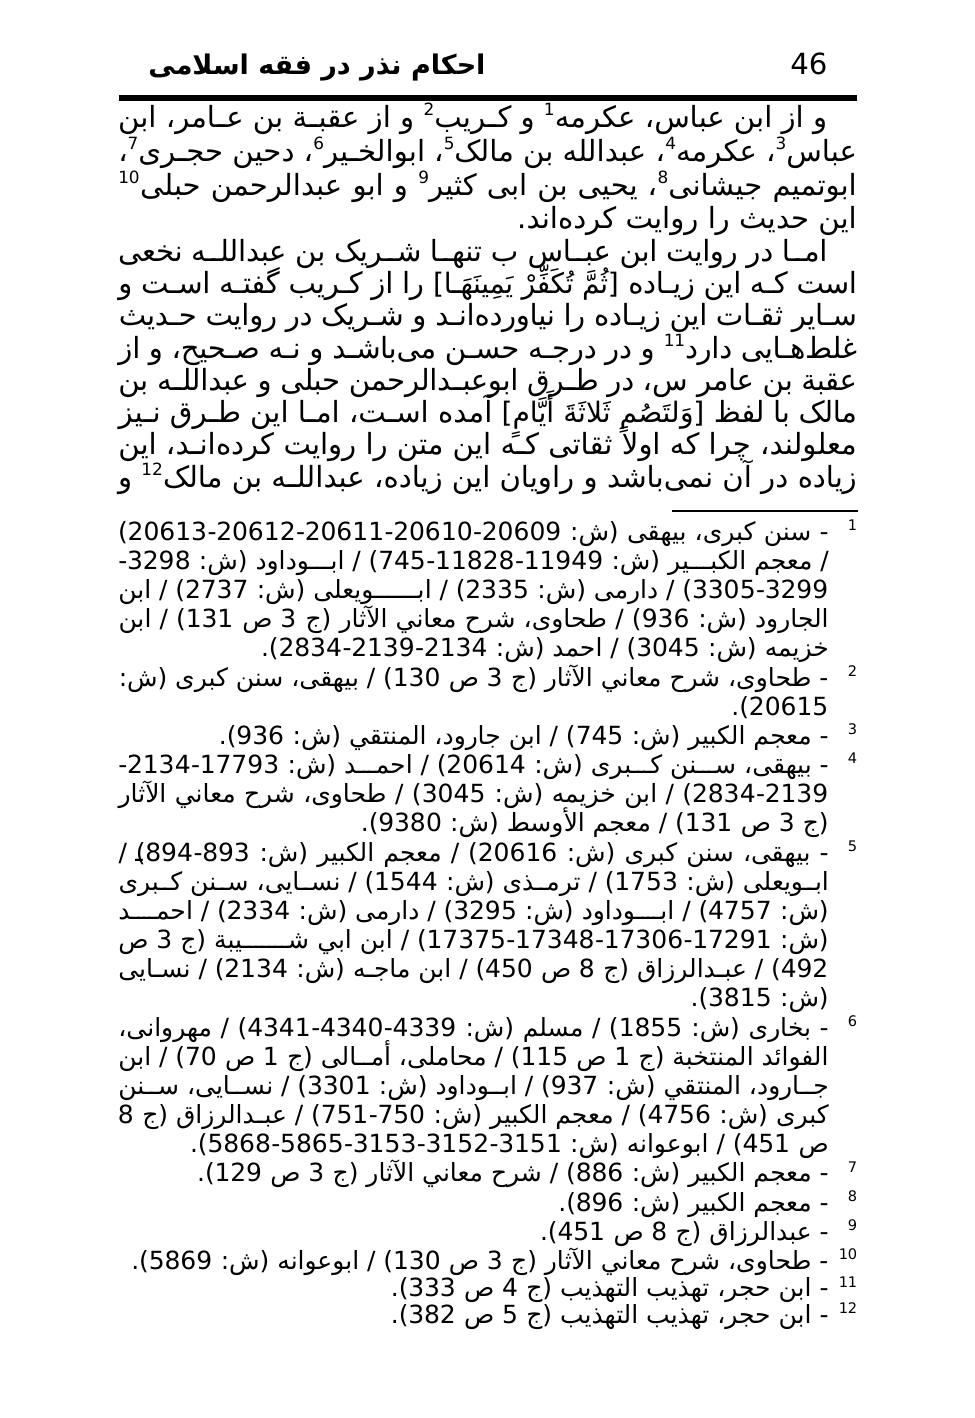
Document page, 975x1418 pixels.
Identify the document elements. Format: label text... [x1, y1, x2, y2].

text اما در روایت ابن عباس ب تنها شریک بن عبدالله نخعی است که این زیاده [ثُمَّ تُكَفِّرْ يَمِينَهَا] را از کریب گفته است و سایر ثقات این زیاده را نیاورده‌اند و شریک در روایت حدیث غلط‌هایی دارد و در درجه حسن می‌باشد و نه صحیح، و از عقبة بن عامر س، در طرق ابوعبدالرحمن حبلی و عبدالله بن مالک با لفظ [وَلتَصُم ثَلاثَةَ أَيَّامٍ] آمده است، اما این طرق نیز معلولند، چرا که اولاً ثقاتی که این متن را روایت کرده‌اند، این زیاده در آن نمی‌باشد و راویان این زیاده، عبدالله بن مالک و عبیدالله بن زحر و حیی بن عبدالله بن شریح در روایت حدیث، غلط‌هایی دارند و در درجه حسن هستند و نه صحیح، و اگر تفرد آن‌ها مخالف ثقات باشد و یا حتی زیاده‌ای را نقل کنند که ثقات در آن سند و روایت آن را نقل نکرده باشند، از آنها پذیرفته نمی‌باشد و حکم منکر را پیدا می‌کند. ثانیاً در حدیثی که عبیدالله بن زحر از عبدالله بن مالک روایت می‌کند، اضطرابی دیده می‌شود، چرا که عبیدالله بن زحر گاهی آن را با این سند روایت می‌کند که [عبيد الله بن زحر عن ابي سعيد الرعيني عن عبد الله بن مالك اليحصَبي عن عقبة بن عامر...] و گاهی ابوسعید الرعینی را حذف کرده و بعد از عبدالله بن مالک، ابوسعید الیحصَبی را اضافه کرده: [عبيد الله بن زحر عن عبد الله بن مالك عن أبي سعيد اليحصبي أن عقبة بن عامر...] که غلط می‌باشد. [118, 236, 857, 494]
text و از ابن عباس، عکرمه و کریب و از عقبة بن عامر، ابن عباس، عکرمه، عبدالله بن مالک، ابوالخیر، دحین حجری، ابوتمیم جیشانی، یحیی بن ابی کثیر و ابو عبدالرحمن حبلی این حدیث را روایت کرده‌اند. [118, 100, 857, 236]
